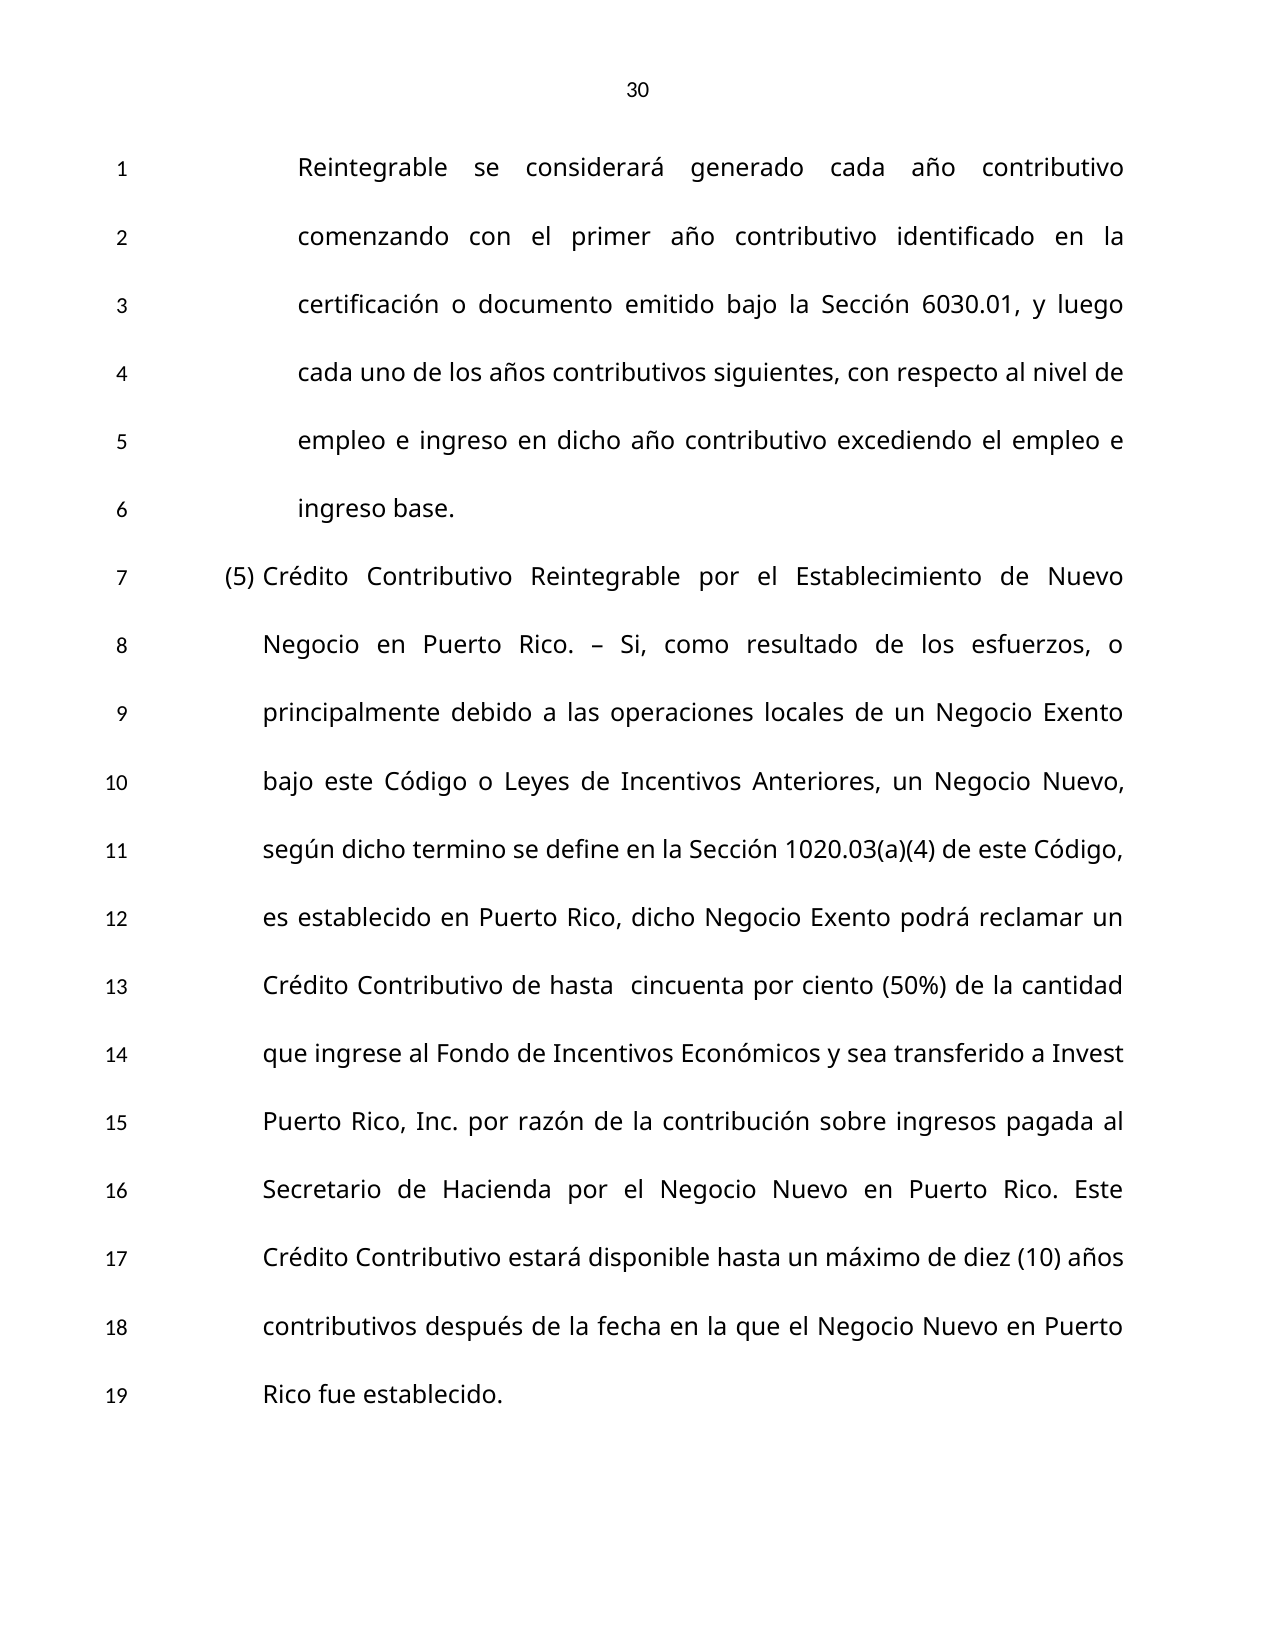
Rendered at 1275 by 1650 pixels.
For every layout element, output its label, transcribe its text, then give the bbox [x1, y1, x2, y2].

list Crédito Contributivo Reintegrable por el Establecimiento de Nuevo Negocio en Puerto Rico. – Si, como resultado de los esfuerzos, o principalmente debido a las operaciones locales de un Negocio Exento bajo este Código o Leyes de Incentivos Anteriores, un Negocio Nuevo, según dicho termino se define en la Sección 1020.03(a)(4) de este Código, es establecido en Puerto Rico, dicho Negocio Exento podrá reclamar un Crédito Contributivo de hasta cincuenta por ciento (50%) de la cantidad que ingrese al Fondo de Incentivos Económicos y sea transferido a Invest Puerto Rico, Inc. por razón de la contribución sobre ingresos pagada al Secretario de Hacienda por el Negocio Nuevo en Puerto Rico. Este Crédito Contributivo estará disponible hasta un máximo de diez (10) años contributivos después de la fecha en la que el Negocio Nuevo en Puerto Rico fue establecido. [225, 559, 1125, 1410]
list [297, 150, 1125, 525]
